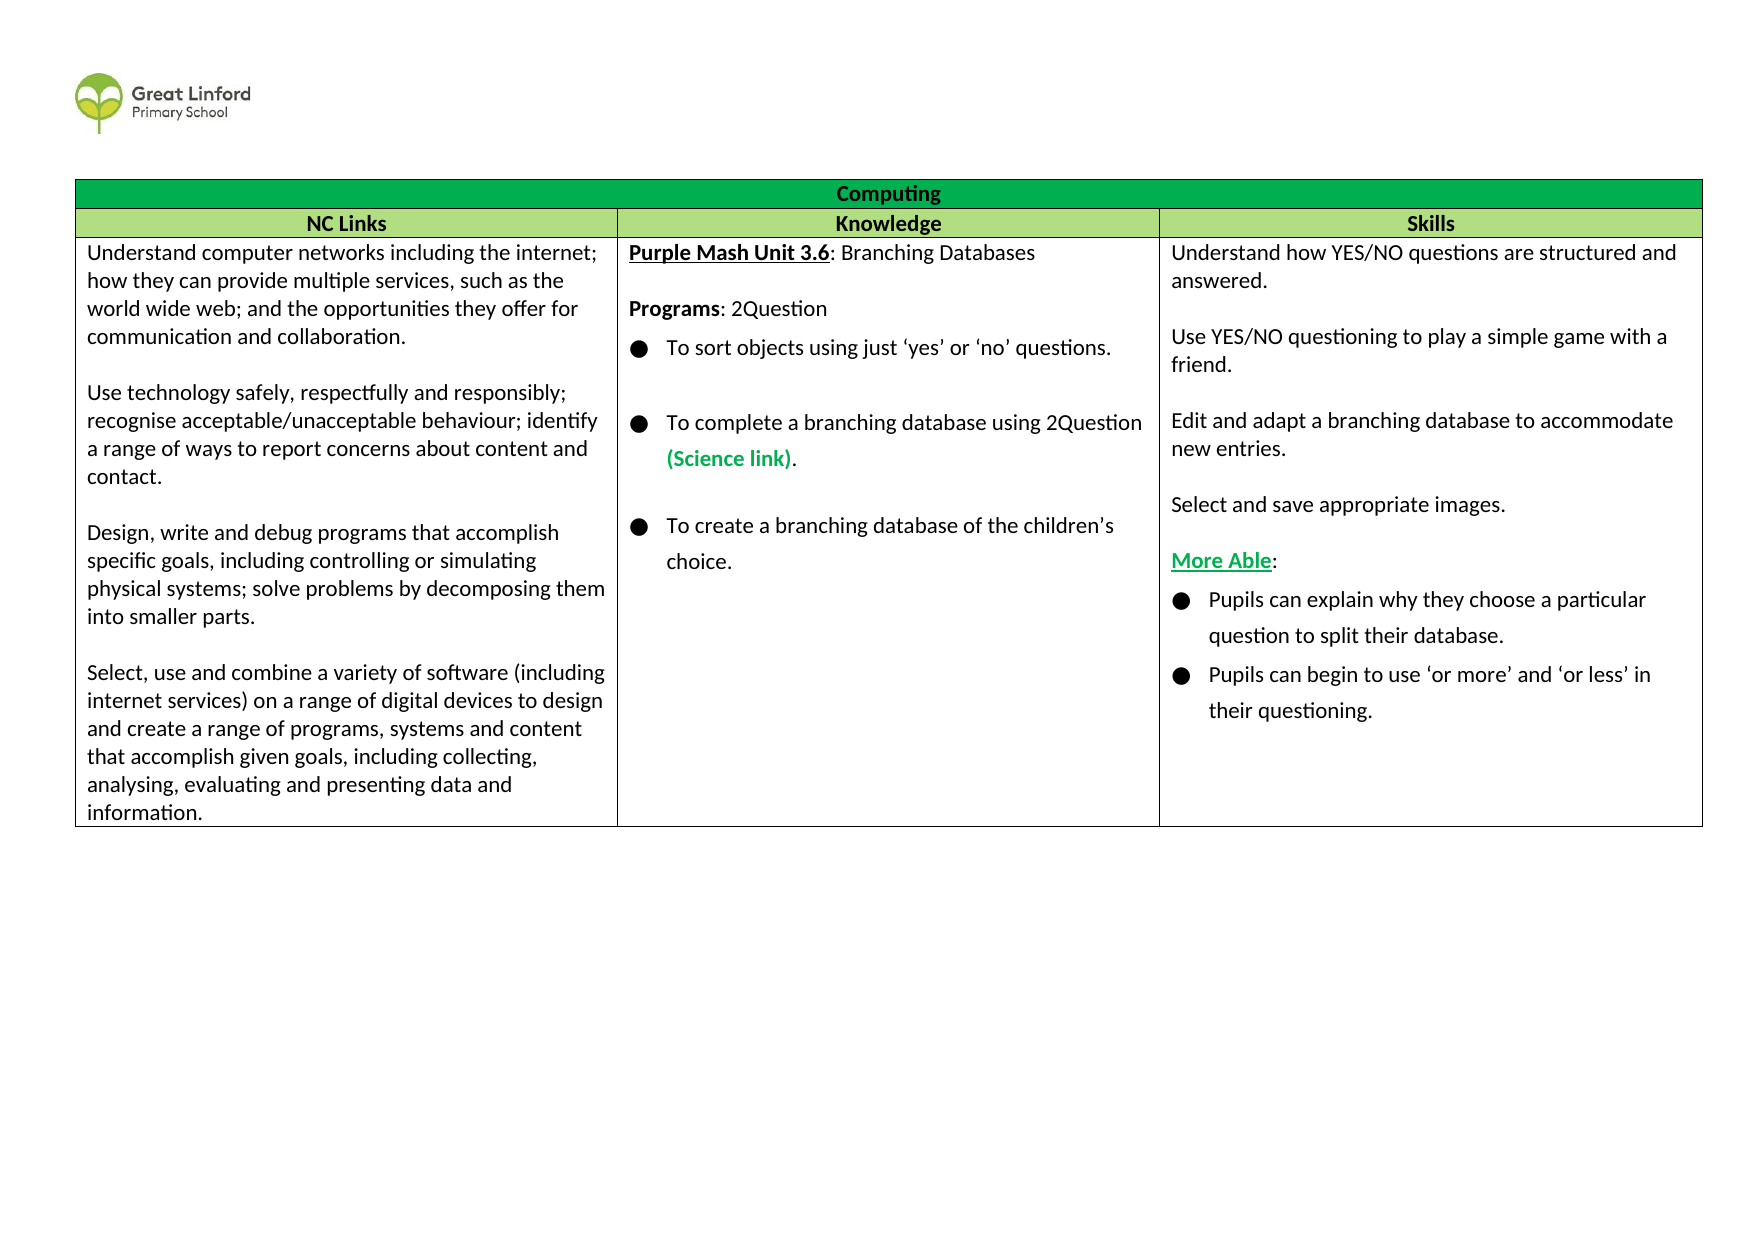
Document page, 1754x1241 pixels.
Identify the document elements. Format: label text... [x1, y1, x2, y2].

table_cell Purple Mash Unit 3.6: Branching Databases Programs: 2Question To sort objects using just ‘yes’ or ‘no’ questions. To complete a branching database using 2Question (Science link). To create a branching database of the children’s choice. [618, 238, 1159, 826]
table_cell Knowledge [618, 209, 1159, 237]
table_cell Understand how YES/NO questions are structured and answered. Use YES/NO questioning to play a simple game with a friend. Edit and adapt a branching database to accommodate new entries. Select and save appropriate images. More Able: Pupils can explain why they choose a particular question to split their database. Pupils can begin to use ‘or more’ and ‘or less’ in their questioning. [1160, 238, 1702, 826]
table_cell NC Links [76, 209, 617, 237]
table_header Computing [76, 180, 1702, 208]
picture [75, 73, 251, 134]
table_cell Skills [1160, 209, 1702, 237]
table_cell Understand computer networks including the internet; how they can provide multiple services, such as the world wide web; and the opportunities they offer for communication and collaboration. Use technology safely, respectfully and responsibly; recognise acceptable/unacceptable behaviour; identify a range of ways to report concerns about content and contact. Design, write and debug programs that accomplish specific goals, including controlling or simulating physical systems; solve problems by decomposing them into smaller parts. Select, use and combine a variety of software (including internet services) on a range of digital devices to design and create a range of programs, systems and content that accomplish given goals, including collecting, analysing, evaluating and presenting data and information. [76, 238, 617, 826]
